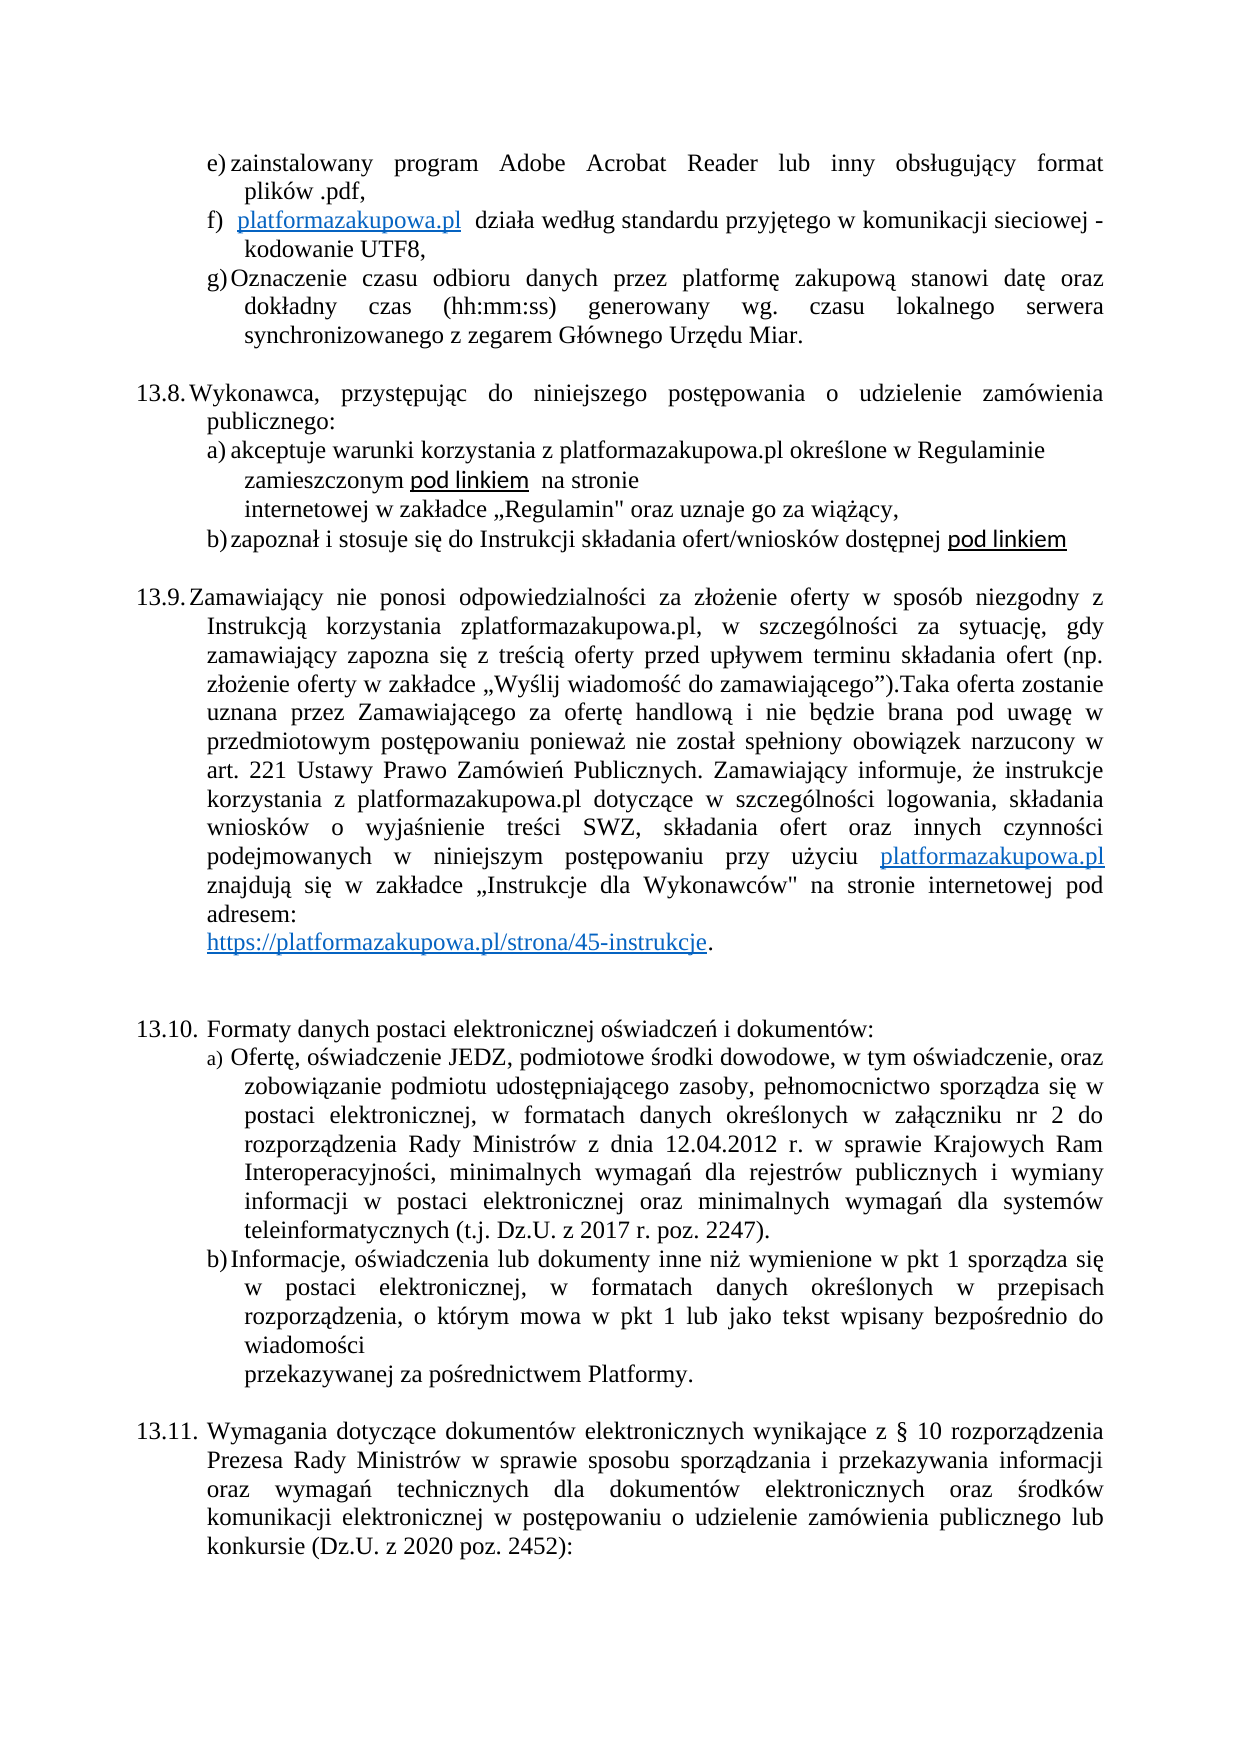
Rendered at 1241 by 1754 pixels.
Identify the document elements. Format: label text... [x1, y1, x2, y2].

subtitle Wykonawca, przystępując do niniejszego postępowania o udzielenie zamówienia publicznego: [136, 378, 1104, 435]
subtitle https://platformazakupowa.pl/strona/45-instrukcje. [207, 927, 1104, 956]
subtitle Formaty danych postaci elektronicznej oświadczeń i dokumentów: [136, 1014, 1104, 1042]
subtitle Ofertę, oświadczenie JEDZ, podmiotowe środki dowodowe, w tym oświadczenie, oraz zobowiązanie podmiotu udostępniającego zasoby, pełnomocnictwo sporządza się w postaci elektronicznej, w formatach danych określonych w załączniku nr 2 do rozporządzenia Rady Ministrów z dnia 12.04.2012 r. w sprawie Krajowych Ram Interoperacyjności, minimalnych wymagań dla rejestrów publicznych i wymiany informacji w postaci elektronicznej oraz minimalnych wymagań dla systemów teleinformatycznych (t.j. Dz.U. z 2017 r. poz. 2247). [207, 1042, 1104, 1244]
subtitle Zamawiający nie ponosi odpowiedzialności za złożenie oferty w sposób niezgodny z Instrukcją korzystania zplatformazakupowa.pl, w szczególności za sytuację, gdy zamawiający zapozna się z treścią oferty przed upływem terminu składania ofert (np. złożenie oferty w zakładce „Wyślij wiadomość do zamawiającego”).Taka oferta zostanie uznana przez Zamawiającego za ofertę handlową i nie będzie brana pod uwagę w przedmiotowym postępowaniu ponieważ nie został spełniony obowiązek narzucony w art. 221 Ustawy Prawo Zamówień Publicznych. Zamawiający informuje, że instrukcje korzystania z platformazakupowa.pl dotyczące w szczególności logowania, składania wniosków o wyjaśnienie treści SWZ, składania ofert oraz innych czynności podejmowanych w niniejszym postępowaniu przy użyciu platformazakupowa.pl znajdują się w zakładce „Instrukcje dla Wykonawców" na stronie internetowej pod adresem: [136, 582, 1104, 927]
subtitle akceptuje warunki korzystania z platformazakupowa.pl określone w Regulaminie zamieszczonym pod linkiem na stronie internetowej w zakładce „Regulamin" oraz uznaje go za wiążący, [207, 435, 1104, 523]
subtitle zainstalowany program Adobe Acrobat Reader lub inny obsługujący format plików .pdf, [207, 148, 1104, 205]
subtitle Oznaczenie czasu odbioru danych przez platformę zakupową stanowi datę oraz dokładny czas (hh:mm:ss) generowany wg. czasu lokalnego serwera synchronizowanego z zegarem Głównego Urzędu Miar. [207, 263, 1104, 349]
subtitle platformazakupowa.pl działa według standardu przyjętego w komunikacji sieciowej - kodowanie UTF8, [207, 205, 1104, 263]
subtitle Informacje, oświadczenia lub dokumenty inne niż wymienione w pkt 1 sporządza się w postaci elektronicznej, w formatach danych określonych w przepisach rozporządzenia, o którym mowa w pkt 1 lub jako tekst wpisany bezpośrednio do wiadomości przekazywanej za pośrednictwem Platformy. [207, 1244, 1104, 1387]
subtitle zapoznał i stosuje się do Instrukcji składania ofert/wniosków dostępnej pod linkiem [207, 523, 1104, 554]
subtitle Wymagania dotyczące dokumentów elektronicznych wynikające z § 10 rozporządzenia Prezesa Rady Ministrów w sprawie sposobu sporządzania i przekazywania informacji oraz wymagań technicznych dla dokumentów elektronicznych oraz środków komunikacji elektronicznej w postępowaniu o udzielenie zamówienia publicznego lub konkursie (Dz.U. z 2020 poz. 2452): [136, 1416, 1104, 1560]
